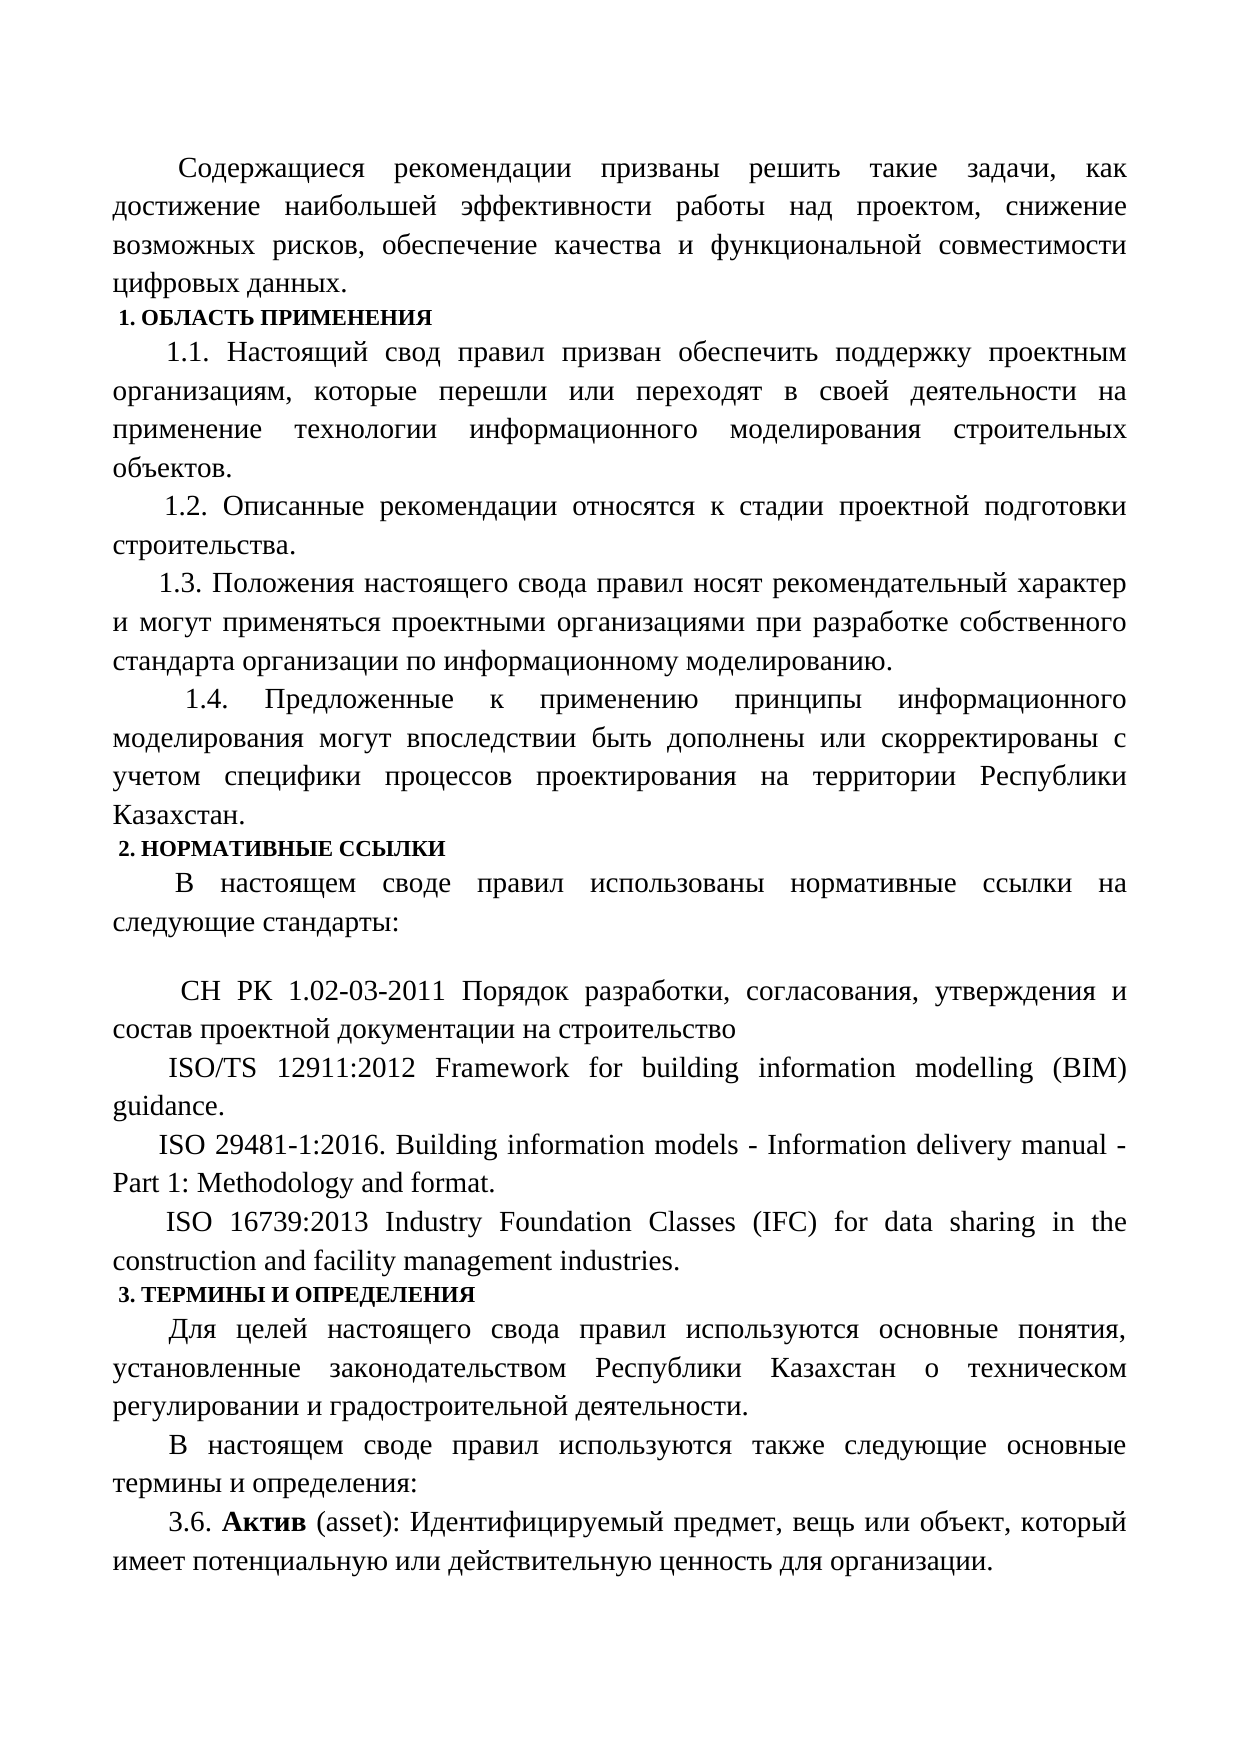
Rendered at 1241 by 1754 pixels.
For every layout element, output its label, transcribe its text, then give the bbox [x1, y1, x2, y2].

text Для целей настоящего свода правил используются основные понятия, установленные законодательством Республики Казахстан о техническом регулировании и градостроительной деятельности. [112, 1311, 1128, 1422]
text 1.4. Предложенные к применению принципы информационного моделирования могут впоследствии быть дополнены или скорректированы с учетом специфики процессов проектирования на территории Республики Казахстан. [112, 681, 1128, 830]
text ISO 29481-1:2016. Building information models - Information delivery manual - Part 1: Methodology and format. [112, 1127, 1128, 1199]
text 1.1. Настоящий свод правил призван обеспечить поддержку проектным организациям, которые перешли или переходят в своей деятельности на применение технологии информационного моделирования строительных объектов. [112, 334, 1128, 483]
text ISO/TS 12911:2012 Framework for building information modelling (BIM) guidance. [112, 1050, 1128, 1122]
text СН РК 1.02-03-2011 Порядок разработки, согласования, утверждения и состав проектной документации на строительство [112, 973, 1128, 1045]
text 3.6. Актив (asset): Идентифицируемый предмет, вещь или объект, который имеет потенциальную или действительную ценность для организации. [112, 1504, 1128, 1576]
text Содержащиеся рекомендации призваны решить такие задачи, как достижение наибольшей эффективности работы над проектом, снижение возможных рисков, обеспечение качества и функциональной совместимости цифровых данных. [112, 150, 1128, 299]
text ISO 16739:2013 Industry Foundation Classes (IFC) for data sharing in the construction and facility management industries. [112, 1204, 1128, 1276]
text 2. НОРМАТИВНЫЕ ССЫЛКИ [112, 835, 1128, 862]
text 1. ОБЛАСТЬ ПРИМЕНЕНИЯ [112, 304, 1128, 331]
text 1.2. Описанные рекомендации относятся к стадии проектной подготовки строительства. [112, 488, 1128, 561]
text 1.3. Положения настоящего свода правил носят рекомендательный характер и могут применяться проектными организациями при разработке собственного стандарта организации по информационному моделированию. [112, 566, 1128, 676]
text В настоящем своде правил используются также следующие основные термины и определения: [112, 1427, 1128, 1499]
text 3. ТЕРМИНЫ И ОПРЕДЕЛЕНИЯ [112, 1281, 1128, 1308]
text В настоящем своде правил использованы нормативные ссылки на следующие стандарты: [112, 866, 1128, 938]
